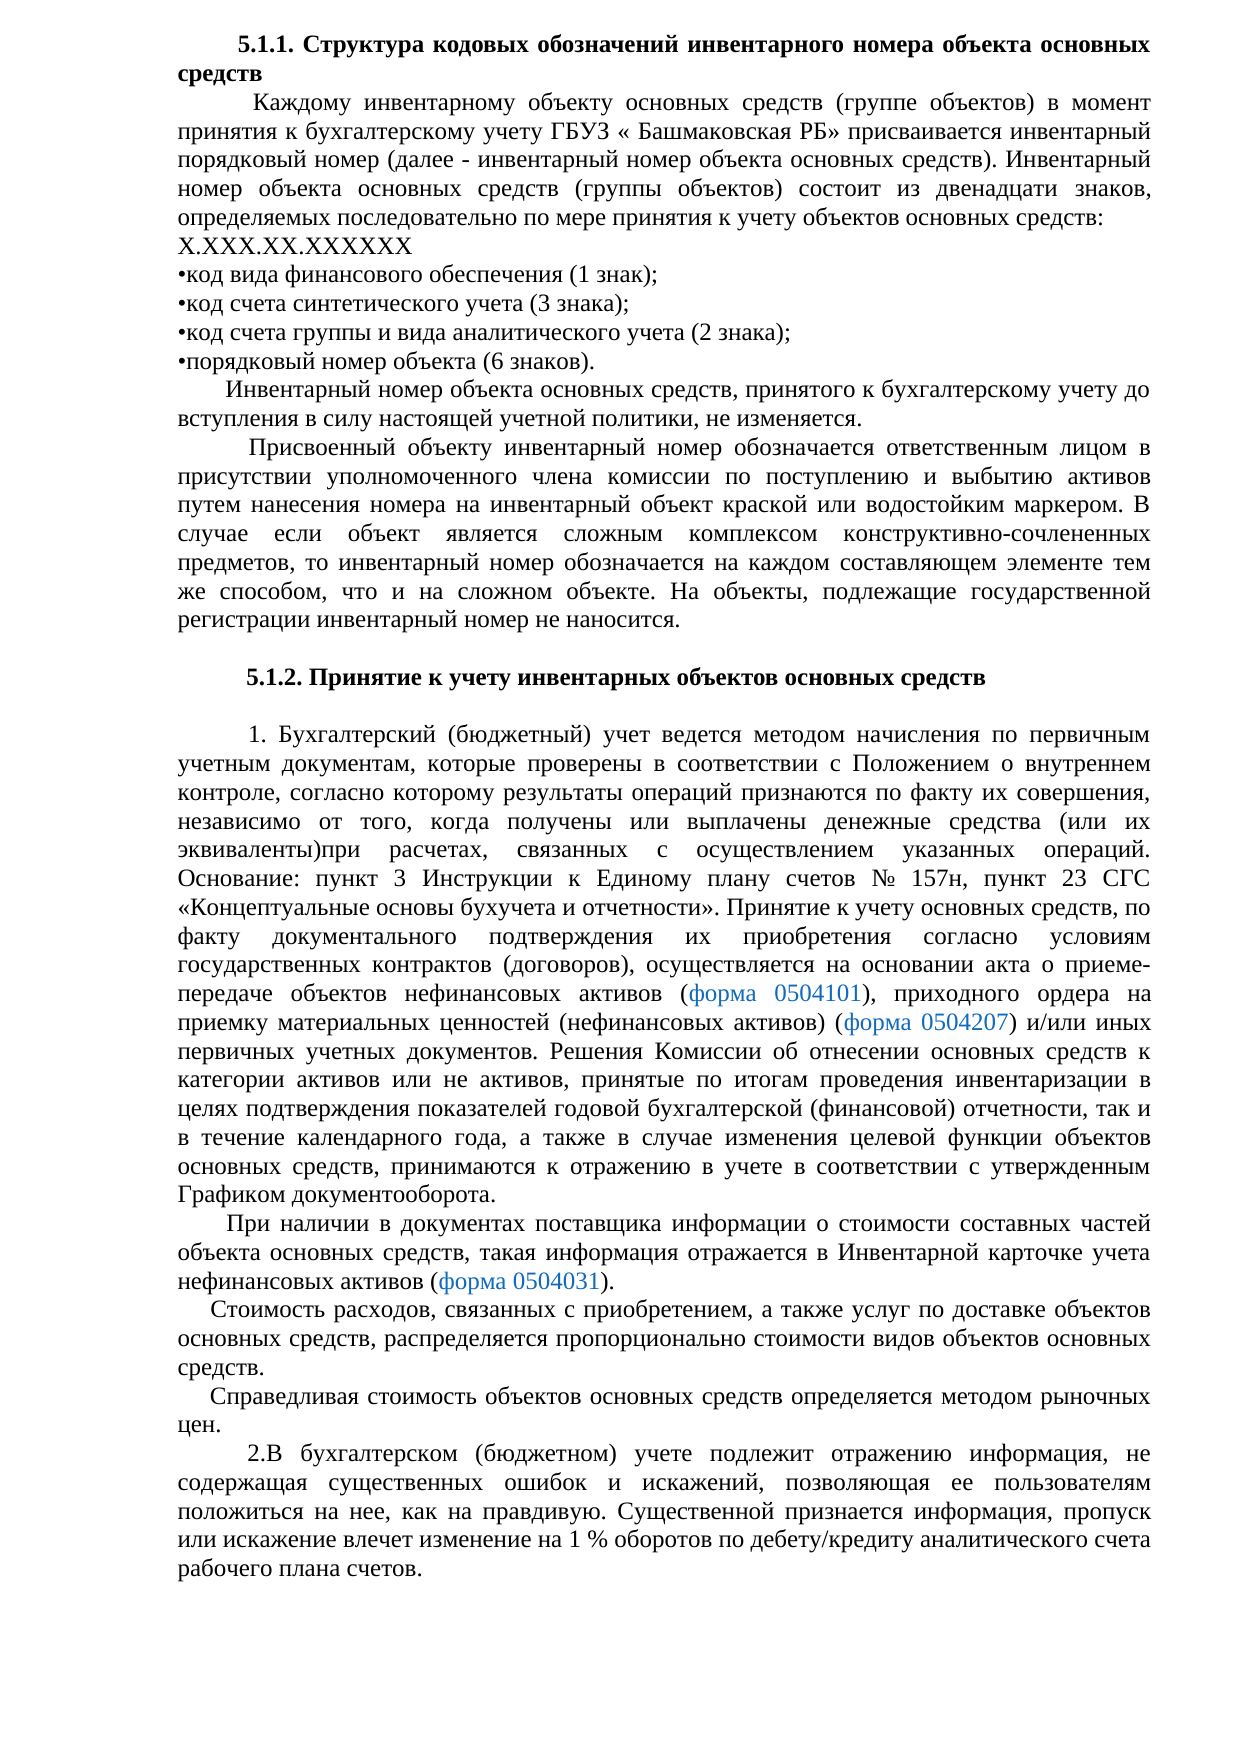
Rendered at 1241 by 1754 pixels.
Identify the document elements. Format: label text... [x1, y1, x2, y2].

text Х.ХХХ.ХХ.ХХХХХХ [177, 231, 1152, 259]
text 1. Бухгалтерский (бюджетный) учет ведется методом начисления по первичным учетным документам, которые проверены в соответствии с Положением о внутреннем контроле, согласно которому результаты операций признаются по факту их совершения, независимо от того, когда получены или выплачены денежные средства (или их эквиваленты)при расчетах, связанных с осуществлением указанных операций. Основание: пункт 3 Инструкции к Единому плану счетов № 157н, пункт 23 СГС «Концептуальные основы бухучета и отчетности». Принятие к учету основных средств, по факту документального подтверждения их приобретения согласно условиям государственных контрактов (договоров), осуществляется на основании акта о приеме-передаче объектов нефинансовых активов (форма 0504101), приходного ордера на приемку материальных ценностей (нефинансовых активов) (форма 0504207) и/или иных первичных учетных документов. Решения Комиссии об отнесении основных средств к категории активов или не активов, принятые по итогам проведения инвентаризации в целях подтверждения показателей годовой бухгалтерской (финансовой) отчетности, так и в течение календарного года, а также в случае изменения целевой функции объектов основных средств, принимаются к отражению в учете в соответствии с утвержденным Графиком документооборота. [177, 719, 1152, 1208]
text •код счета синтетического учета (3 знака); [177, 288, 1152, 317]
subtitle 5.1.1. Структура кодовых обозначений инвентарного номера объекта основных средств [177, 29, 1152, 87]
text Справедливая стоимость объектов основных средств определяется методом рыночных цен. [177, 1381, 1152, 1438]
text Присвоенный объекту инвентарный номер обозначается ответственным лицом в присутствии уполномоченного члена комиссии по поступлению и выбытию активов путем нанесения номера на инвентарный объект краской или водостойким маркером. В случае если объект является сложным комплексом конструктивно-сочлененных предметов, то инвентарный номер обозначается на каждом составляющем элементе тем же способом, что и на сложном объекте. На объекты, подлежащие государственной регистрации инвентарный номер не наносится. [177, 432, 1152, 633]
text •порядковый номер объекта (6 знаков). [177, 346, 1152, 374]
text При наличии в документах поставщика информации о стоимости составных частей объекта основных средств, такая информация отражается в Инвентарной карточке учета нефинансовых активов (форма 0504031). [177, 1208, 1152, 1294]
text Стоимость расходов, связанных с приобретением, а также услуг по доставке объектов основных средств, распределяется пропорционально стоимости видов объектов основных средств. [177, 1294, 1152, 1381]
text 2.В бухгалтерском (бюджетном) учете подлежит отражению информация, не содержащая существенных ошибок и искажений, позволяющая ее пользователям положиться на нее, как на правдивую. Существенной признается информация, пропуск или искажение влечет изменение на 1 % оборотов по дебету/кредиту аналитического счета рабочего плана счетов. [177, 1438, 1152, 1582]
text Инвентарный номер объекта основных средств, принятого к бухгалтерскому учету до вступления в силу настоящей учетной политики, не изменяется. [177, 374, 1152, 432]
text Каждому инвентарному объекту основных средств (группе объектов) в момент принятия к бухгалтерскому учету ГБУЗ « Башмаковская РБ» присваивается инвентарный порядковый номер (далее - инвентарный номер объекта основных средств). Инвентарный номер объекта основных средств (группы объектов) состоит из двенадцати знаков, определяемых последовательно по мере принятия к учету объектов основных средств: [177, 87, 1152, 231]
subtitle 5.1.2. Принятие к учету инвентарных объектов основных средств [177, 662, 1152, 691]
text •код счета группы и вида аналитического учета (2 знака); [177, 317, 1152, 346]
text •код вида финансового обеспечения (1 знак); [177, 259, 1152, 288]
